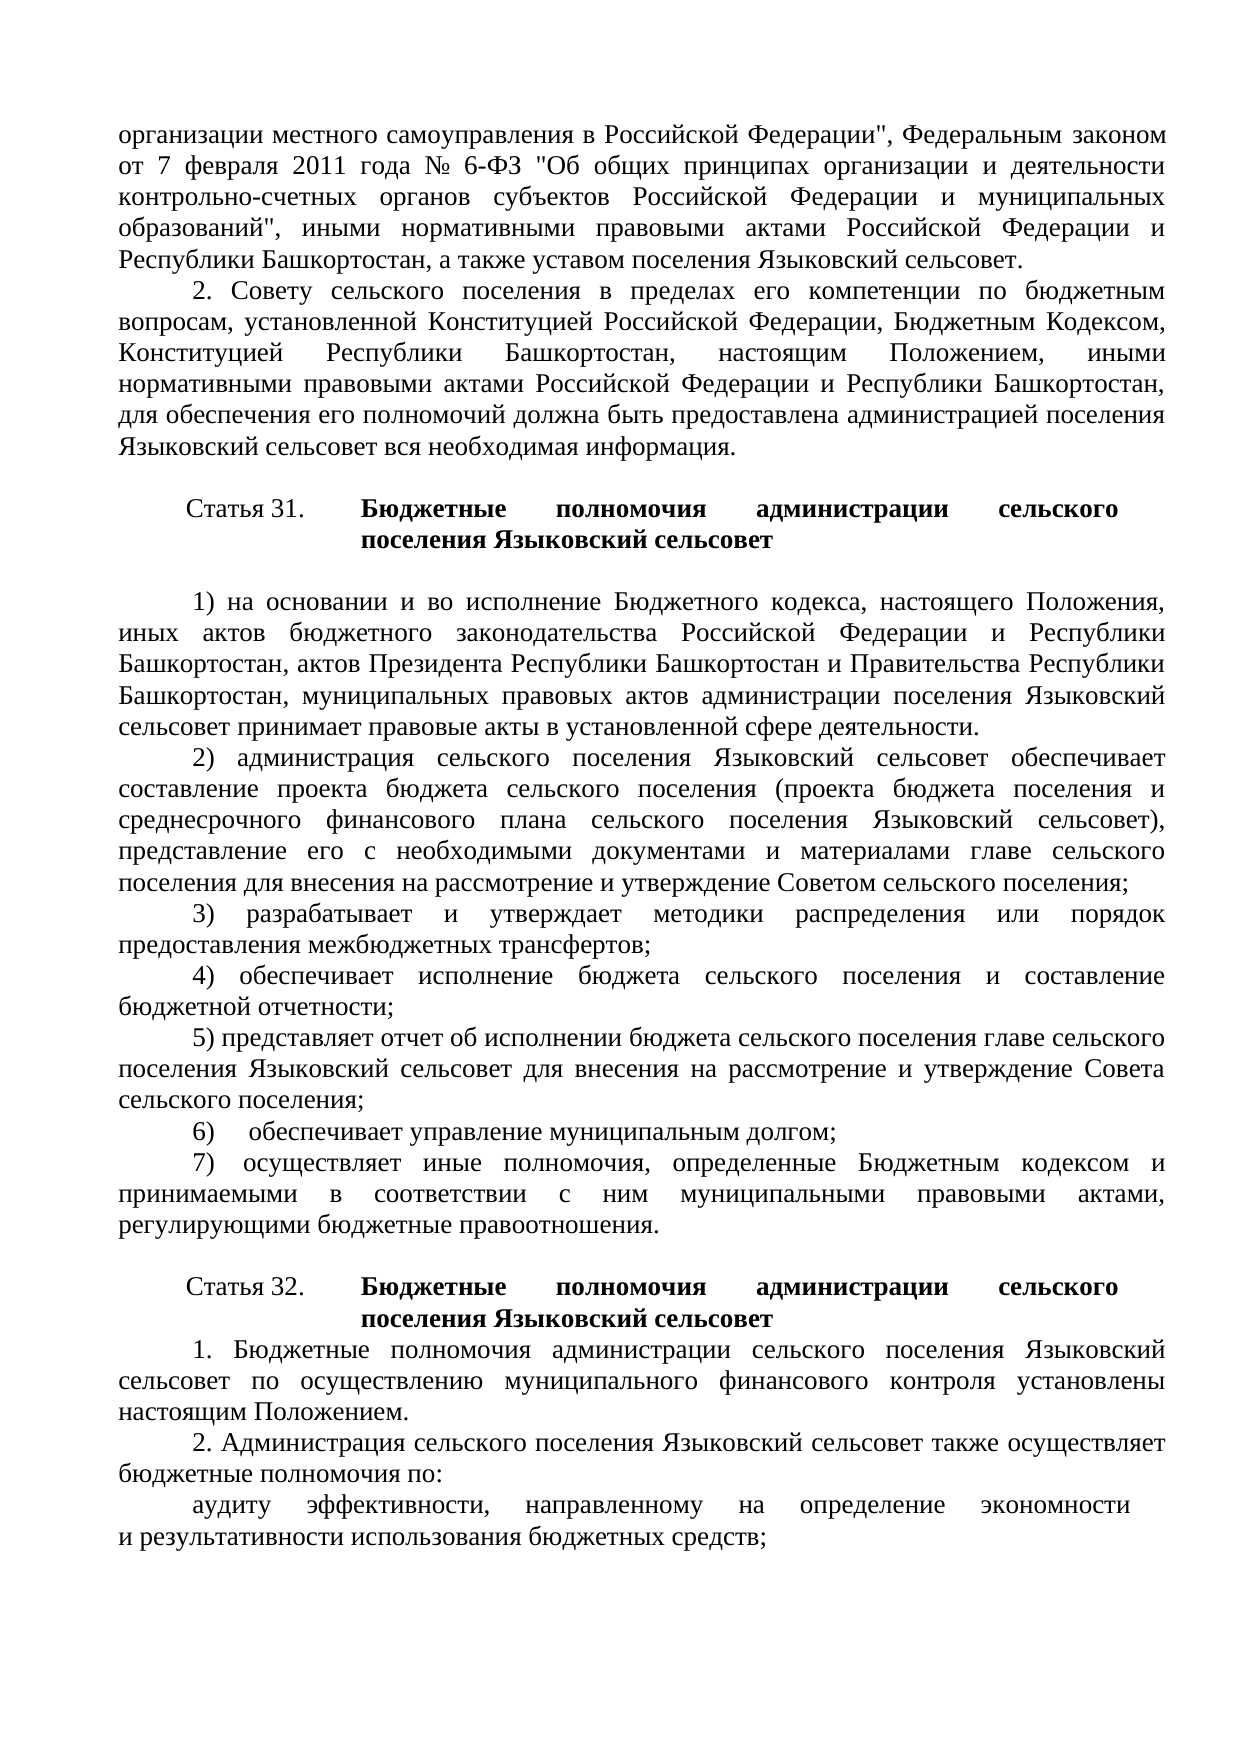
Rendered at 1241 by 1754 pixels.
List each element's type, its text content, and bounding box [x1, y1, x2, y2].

text 2. Администрация сельского поселения Языковский сельсовет также осуществляет бюджетные полномочия по: [118, 1426, 1167, 1488]
text 4) обеспечивает исполнение бюджета сельского поселения и составление бюджетной отчетности; [118, 959, 1167, 1021]
table_header Статья 31. [174, 492, 349, 554]
table_header Бюджетные полномочия администрации сельского поселения Языковский сельсовет [349, 492, 1131, 554]
text 6) обеспечивает управление муниципальным долгом; [118, 1115, 1167, 1146]
table_header Бюджетные полномочия администрации сельского поселения Языковский сельсовет [349, 1239, 1131, 1333]
text 2. Совету сельского поселения в пределах его компетенции по бюджетным вопросам, установленной Конституцией Российской Федерации, Бюджетным Кодексом, Конституцией Республики Башкортостан, настоящим Положением, иными нормативными правовыми актами Российской Федерации и Республики Башкортостан, для обеспечения его полномочий должна быть предоставлена администрацией поселения Языковский сельсовет вся необходимая информация. [118, 274, 1167, 461]
text 5) представляет отчет об исполнении бюджета сельского поселения главе сельского поселения Языковский сельсовет для внесения на рассмотрение и утверждение Совета сельского поселения; [118, 1021, 1167, 1115]
text 7) осуществляет иные полномочия, определенные Бюджетным кодексом и принимаемыми в соответствии с ним муниципальными правовыми актами, регулирующими бюджетные правоотношения. [118, 1146, 1167, 1239]
text 1. Бюджетные полномочия администрации сельского поселения Языковский сельсовет по осуществлению муниципального финансового контроля установлены настоящим Положением. [118, 1333, 1167, 1426]
text 3) разрабатывает и утверждает методики распределения или порядок предоставления межбюджетных трансфертов; [118, 897, 1167, 959]
table_header Статья 32. [174, 1239, 349, 1333]
text аудиту эффективности, направленному на определение экономности и результативности использования бюджетных средств; [118, 1488, 1167, 1551]
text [118, 118, 1167, 274]
text 2) администрация сельского поселения Языковский сельсовет обеспечивает составление проекта бюджета сельского поселения (проекта бюджета поселения и среднесрочного финансового плана сельского поселения Языковский сельсовет), представление его с необходимыми документами и материалами главе сельского поселения для внесения на рассмотрение и утверждение Советом сельского поселения; [118, 741, 1167, 897]
text 1) на основании и во исполнение Бюджетного кодекса, настоящего Положения, иных актов бюджетного законодательства Российской Федерации и Республики Башкортостан, актов Президента Республики Башкортостан и Правительства Республики Башкортостан, муниципальных правовых актов администрации поселения Языковский сельсовет принимает правовые акты в установленной сфере деятельности. [118, 585, 1167, 741]
